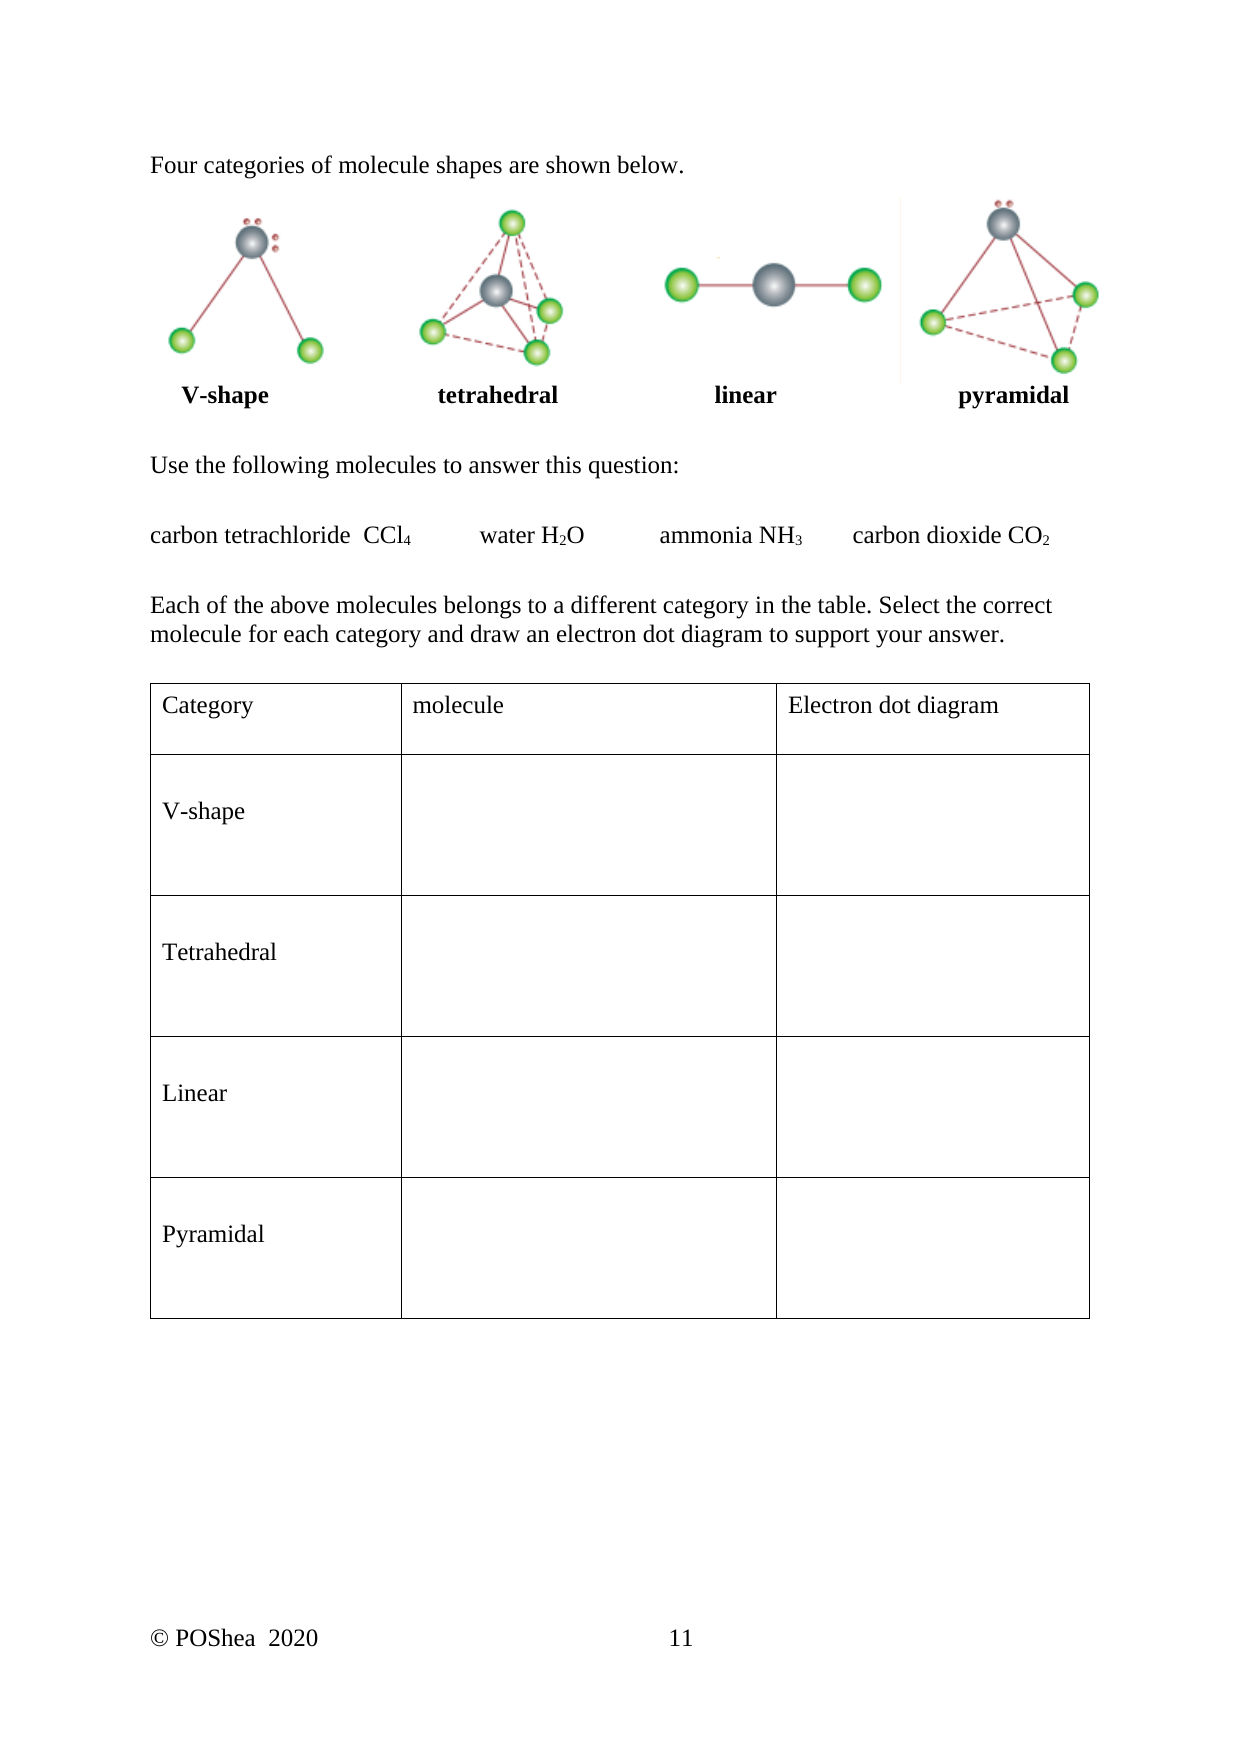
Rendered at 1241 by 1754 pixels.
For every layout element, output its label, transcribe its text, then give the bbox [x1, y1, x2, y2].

table_header molecule [402, 684, 776, 753]
picture [900, 197, 1124, 385]
table_cell Linear [151, 1037, 401, 1177]
table_cell [402, 1178, 776, 1318]
picture [654, 257, 894, 313]
picture [150, 217, 332, 371]
table_cell [402, 755, 776, 894]
table_header Category [151, 684, 401, 753]
text V-shape tetrahedral linear pyramidal [150, 380, 1090, 409]
text carbon tetrachloride CCl4 water H2O ammonia NH3 carbon dioxide CO2 [150, 520, 1090, 549]
table_cell Tetrahedral [151, 896, 401, 1036]
table_cell V-shape [151, 755, 401, 894]
table_cell [777, 1178, 1089, 1318]
table_cell [402, 896, 776, 1036]
picture [404, 208, 589, 376]
table_cell [777, 755, 1089, 894]
text Use the following molecules to answer this question: [150, 450, 1090, 479]
table_cell Pyramidal [151, 1178, 401, 1318]
text Each of the above molecules belongs to a different category in the table. Select the correct molecule for each category and draw an electron dot diagram to support your answer. [150, 590, 1090, 647]
table_cell [777, 1037, 1089, 1177]
table_header Electron dot diagram [777, 684, 1089, 753]
text Four categories of molecule shapes are shown below. [150, 150, 1090, 179]
table_cell [402, 1037, 776, 1177]
table_cell [777, 896, 1089, 1036]
